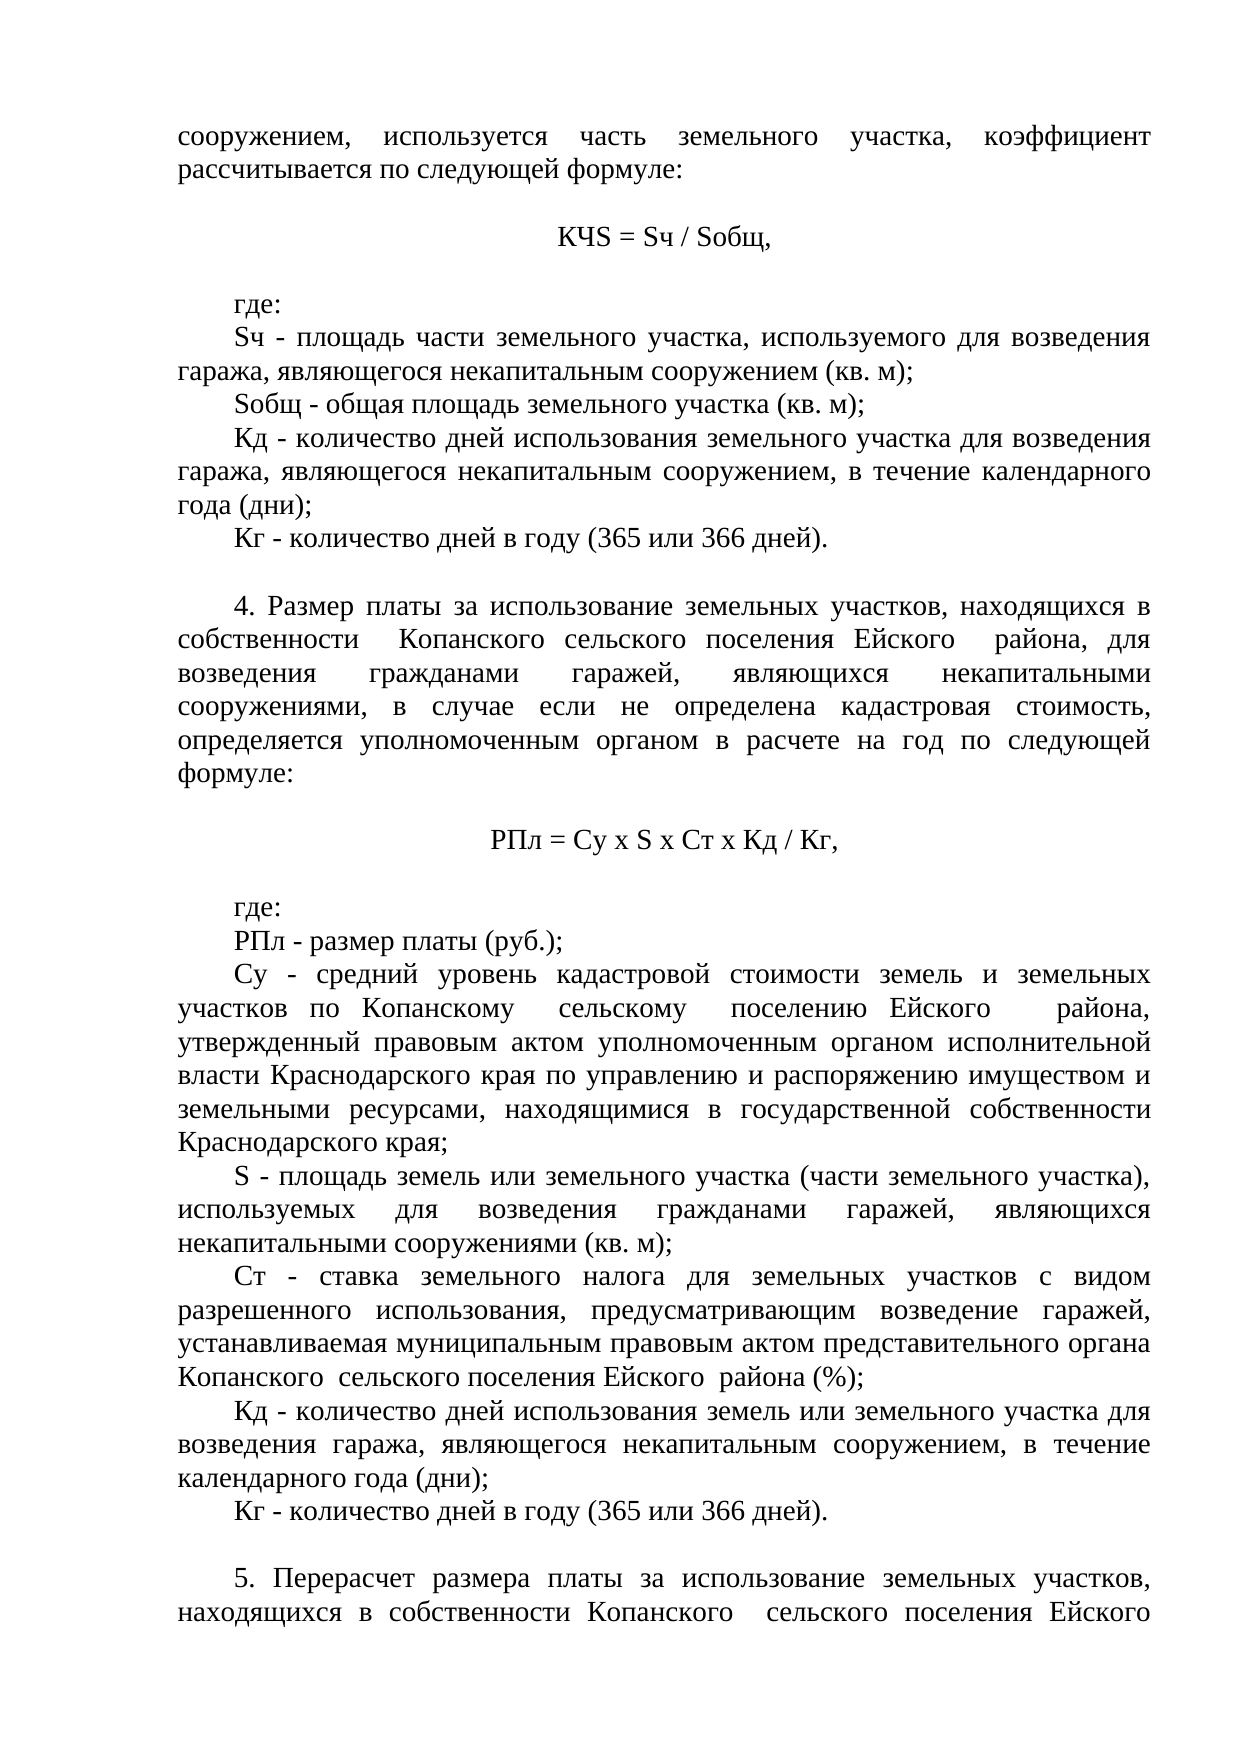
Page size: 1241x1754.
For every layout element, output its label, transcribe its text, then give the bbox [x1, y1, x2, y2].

text РПл - размер платы (руб.); [177, 923, 1152, 957]
text где: [177, 889, 1152, 923]
text Sобщ - общая площадь земельного участка (кв. м); [177, 386, 1152, 420]
text Су - средний уровень кадастровой стоимости земель и земельных участков по Копанскому сельскому поселению Ейского района, утвержденный правовым актом уполномоченным органом исполнительной власти Краснодарского края по управлению и распоряжению имуществом и земельными ресурсами, находящимися в государственной собственности Краснодарского края; [177, 957, 1152, 1158]
text Кд - количество дней использования земельного участка для возведения гаража, являющегося некапитальным сооружением, в течение календарного года (дни); [177, 420, 1152, 521]
text РПл = Су x S x Ст x Кд / Кг, [177, 822, 1152, 856]
text где: [177, 286, 1152, 319]
text Кг - количество дней в году (365 или 366 дней). [177, 521, 1152, 554]
text 4. Размер платы за использование земельных участков, находящихся в собственности Копанского сельского поселения Ейского района, для возведения гражданами гаражей, являющихся некапитальными сооружениями, в случае если не определена кадастровая стоимость, определяется уполномоченным органом в расчете на год по следующей формуле: [177, 588, 1152, 789]
text КЧS = Sч / Sобщ, [177, 219, 1152, 252]
text Кг - количество дней в году (365 или 366 дней). [177, 1493, 1152, 1527]
text Sч - площадь части земельного участка, используемого для возведения гаража, являющегося некапитальным сооружением (кв. м); [177, 319, 1152, 386]
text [177, 118, 1152, 185]
text Ст - ставка земельного налога для земельных участков с видом разрешенного использования, предусматривающим возведение гаражей, устанавливаемая муниципальным правовым актом представительного органа Копанского сельского поселения Ейского района (%); [177, 1258, 1152, 1393]
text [177, 1560, 1152, 1627]
text S - площадь земель или земельного участка (части земельного участка), используемых для возведения гражданами гаражей, являющихся некапитальными сооружениями (кв. м); [177, 1158, 1152, 1258]
text Кд - количество дней использования земель или земельного участка для возведения гаража, являющегося некапитальным сооружением, в течение календарного года (дни); [177, 1393, 1152, 1493]
